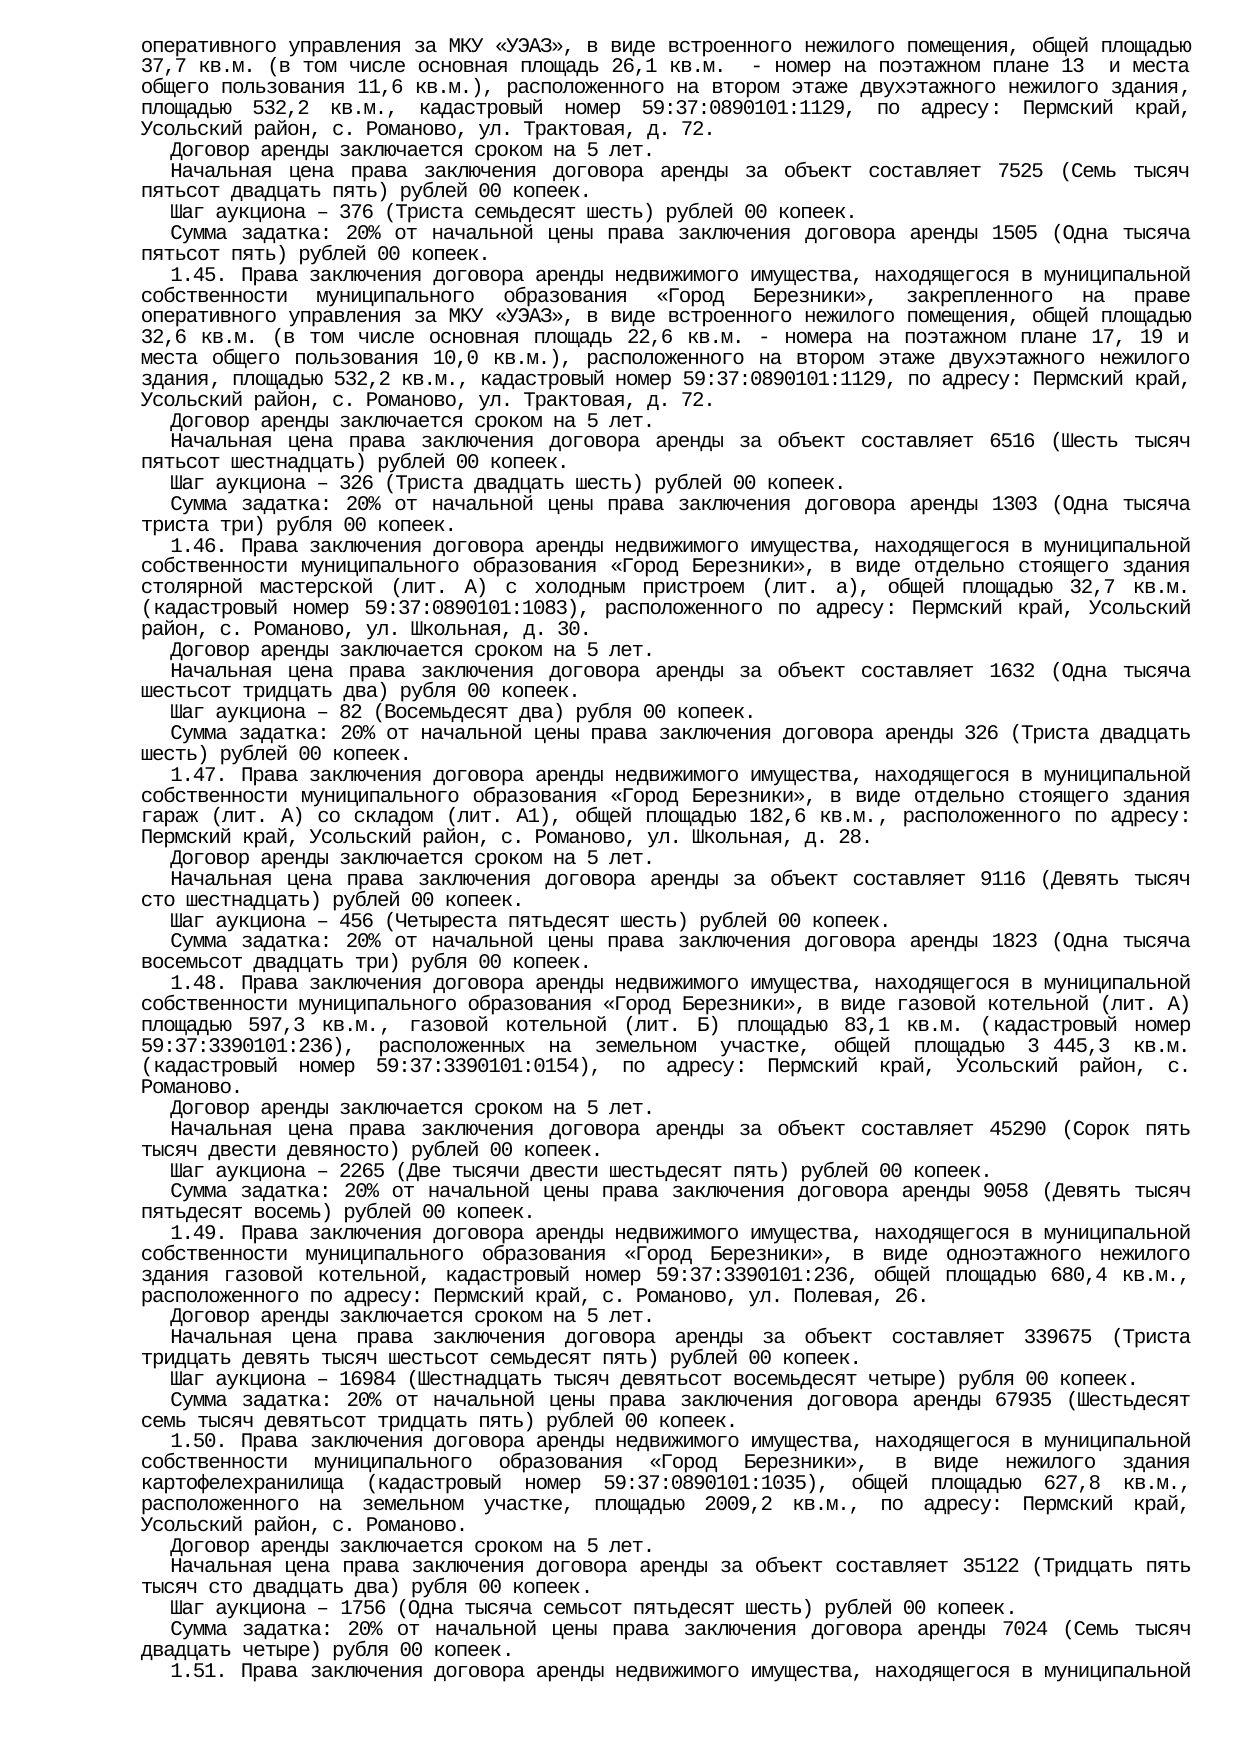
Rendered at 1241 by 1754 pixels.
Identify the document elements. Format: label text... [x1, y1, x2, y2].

text Договор аренды заключается сроком на 5 лет. [141, 1306, 1192, 1327]
text 1.45. Права заключения договора аренды недвижимого имущества, находящегося в муниципальной собственности муниципального образования «Город Березники», закрепленного на праве оперативного управления за МКУ «УЭАЗ», в виде встроенного нежилого помещения, общей площадью 32,6 кв.м. (в том числе основная площадь 22,6 кв.м. - номера на поэтажном плане 17, 19 и места общего пользования 10,0 кв.м.), расположенного на втором этаже двухэтажного нежилого здания, площадью 532,2 кв.м., кадастровый номер 59:37:0890101:1129, по адресу: Пермский край, Усольский район, с. Романово, ул. Трактовая, д. 72. [141, 264, 1192, 410]
text Начальная цена права заключения договора аренды за объект составляет 1632 (Одна тысяча шестьсот тридцать два) рубля 00 копеек. [141, 660, 1192, 702]
text Сумма задатка: 20% от начальной цены права заключения договора аренды 1505 (Одна тысяча пятьсот пять) рублей 00 копеек. [141, 223, 1192, 264]
text Сумма задатка: 20% от начальной цены права заключения договора аренды 1823 (Одна тысяча восемьсот двадцать три) рубля 00 копеек. [141, 931, 1192, 973]
text Начальная цена права заключения договора аренды за объект составляет 339675 (Триста тридцать девять тысяч шестьсот семьдесят пять) рублей 00 копеек. [141, 1327, 1192, 1369]
text Договор аренды заключается сроком на 5 лет. [141, 848, 1192, 869]
text Начальная цена права заключения договора аренды за объект составляет 9116 (Девять тысяч сто шестнадцать) рублей 00 копеек. [141, 869, 1192, 910]
text Сумма задатка: 20% от начальной цены права заключения договора аренды 67935 (Шестьдесят семь тысяч девятьсот тридцать пять) рублей 00 копеек. [141, 1389, 1192, 1431]
text Начальная цена права заключения договора аренды за объект составляет 35122 (Тридцать пять тысяч сто двадцать два) рубля 00 копеек. [141, 1556, 1192, 1598]
text Начальная цена права заключения договора аренды за объект составляет 7525 (Семь тысяч пятьсот двадцать пять) рублей 00 копеек. [141, 160, 1192, 202]
text Шаг аукциона – 376 (Триста семьдесят шесть) рублей 00 копеек. [141, 202, 1192, 223]
text Сумма задатка: 20% от начальной цены права заключения договора аренды 1303 (Одна тысяча триста три) рубля 00 копеек. [141, 494, 1192, 535]
text 1.48. Права заключения договора аренды недвижимого имущества, находящегося в муниципальной собственности муниципального образования «Город Березники», в виде газовой котельной (лит. А) площадью 597,3 кв.м., газовой котельной (лит. Б) площадью 83,1 кв.м. (кадастровый номер 59:37:3390101:236), расположенных на земельном участке, общей площадью 3 445,3 кв.м. (кадастровый номер 59:37:3390101:0154), по адресу: Пермский край, Усольский район, с. Романово. [141, 973, 1192, 1098]
text Сумма задатка: 20% от начальной цены права заключения договора аренды 9058 (Девять тысяч пятьдесят восемь) рублей 00 копеек. [141, 1181, 1192, 1223]
text 1.50. Права заключения договора аренды недвижимого имущества, находящегося в муниципальной собственности муниципального образования «Город Березники», в виде нежилого здания картофелехранилища (кадастровый номер 59:37:0890101:1035), общей площадью 627,8 кв.м., расположенного на земельном участке, площадью 2009,2 кв.м., по адресу: Пермский край, Усольский район, с. Романово. [141, 1431, 1192, 1535]
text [141, 1660, 1192, 1681]
text Шаг аукциона – 2265 (Две тысячи двести шестьдесят пять) рублей 00 копеек. [141, 1160, 1192, 1181]
text 1.46. Права заключения договора аренды недвижимого имущества, находящегося в муниципальной собственности муниципального образования «Город Березники», в виде отдельно стоящего здания столярной мастерской (лит. А) с холодным пристроем (лит. а), общей площадью 32,7 кв.м. (кадастровый номер 59:37:0890101:1083), расположенного по адресу: Пермский край, Усольский район, с. Романово, ул. Школьная, д. 30. [141, 535, 1192, 639]
text Начальная цена права заключения договора аренды за объект составляет 6516 (Шесть тысяч пятьсот шестнадцать) рублей 00 копеек. [141, 431, 1192, 473]
text Договор аренды заключается сроком на 5 лет. [141, 639, 1192, 660]
text Договор аренды заключается сроком на 5 лет. [141, 1098, 1192, 1119]
text Начальная цена права заключения договора аренды за объект составляет 45290 (Сорок пять тысяч двести девяносто) рублей 00 копеек. [141, 1119, 1192, 1160]
text Сумма задатка: 20% от начальной цены права заключения договора аренды 326 (Триста двадцать шесть) рублей 00 копеек. [141, 723, 1192, 764]
text Договор аренды заключается сроком на 5 лет. [141, 410, 1192, 431]
text Шаг аукциона – 82 (Восемьдесят два) рубля 00 копеек. [141, 702, 1192, 723]
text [141, 35, 1192, 139]
text 1.47. Права заключения договора аренды недвижимого имущества, находящегося в муниципальной собственности муниципального образования «Город Березники», в виде отдельно стоящего здания гараж (лит. А) со складом (лит. А1), общей площадью 182,6 кв.м., расположенного по адресу: Пермский край, Усольский район, с. Романово, ул. Школьная, д. 28. [141, 764, 1192, 848]
text Договор аренды заключается сроком на 5 лет. [141, 1535, 1192, 1556]
text Шаг аукциона – 326 (Триста двадцать шесть) рублей 00 копеек. [141, 473, 1192, 494]
text Договор аренды заключается сроком на 5 лет. [141, 139, 1192, 160]
text Шаг аукциона – 16984 (Шестнадцать тысяч девятьсот восемьдесят четыре) рубля 00 копеек. [141, 1369, 1192, 1389]
text 1.49. Права заключения договора аренды недвижимого имущества, находящегося в муниципальной собственности муниципального образования «Город Березники», в виде одноэтажного нежилого здания газовой котельной, кадастровый номер 59:37:3390101:236, общей площадью 680,4 кв.м., расположенного по адресу: Пермский край, с. Романово, ул. Полевая, 26. [141, 1223, 1192, 1306]
text Шаг аукциона – 456 (Четыреста пятьдесят шесть) рублей 00 копеек. [141, 910, 1192, 931]
text Сумма задатка: 20% от начальной цены права заключения договора аренды 7024 (Семь тысяч двадцать четыре) рубля 00 копеек. [141, 1619, 1192, 1660]
text Шаг аукциона – 1756 (Одна тысяча семьсот пятьдесят шесть) рублей 00 копеек. [141, 1598, 1192, 1619]
